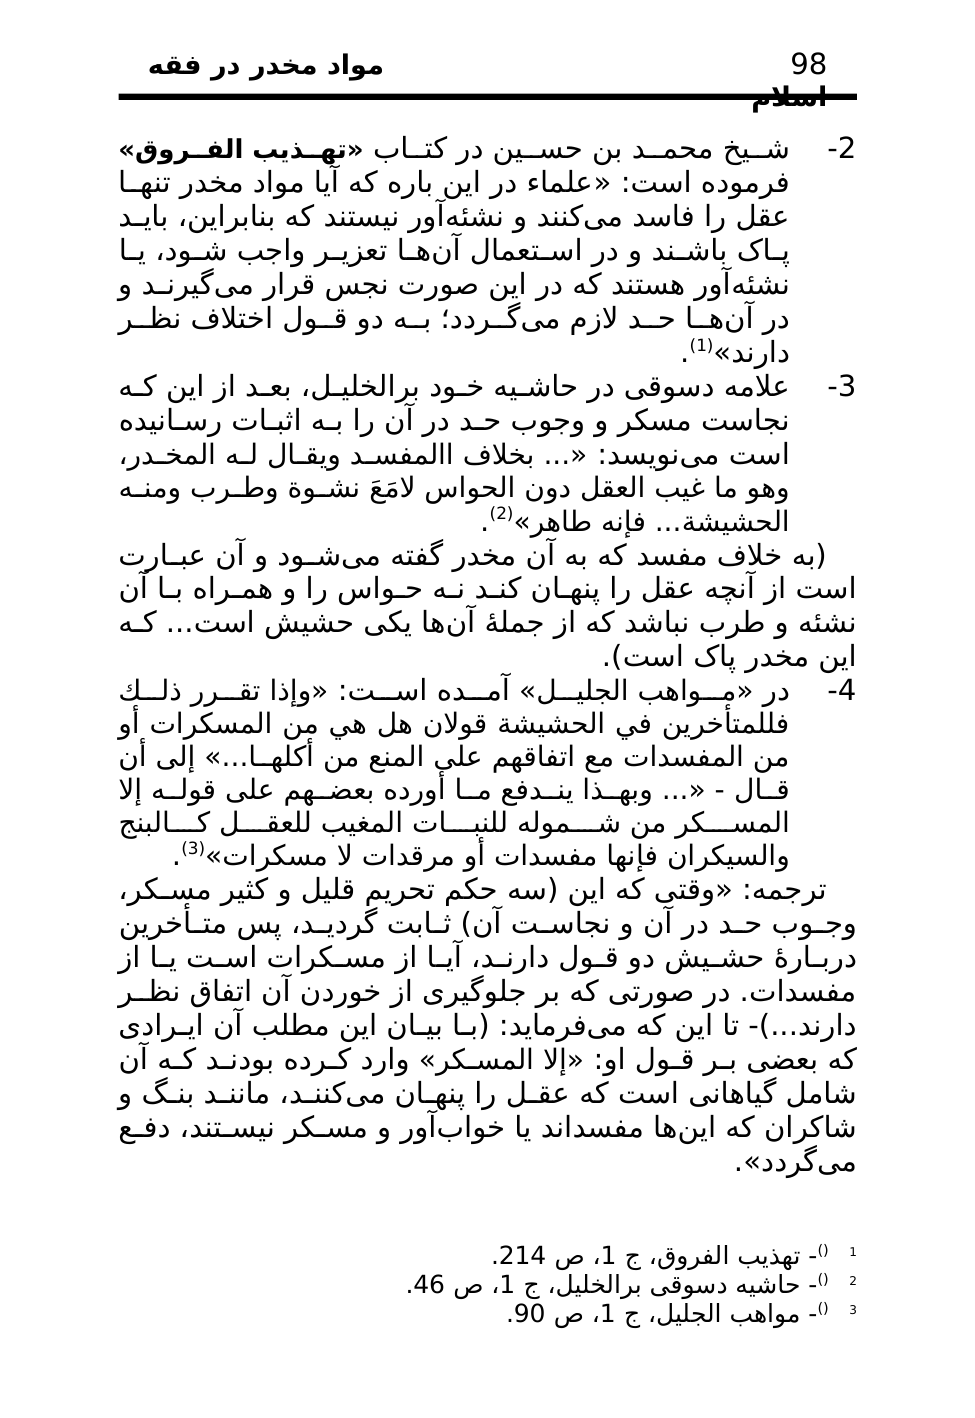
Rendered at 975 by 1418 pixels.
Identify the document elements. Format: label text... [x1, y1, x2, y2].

text ترجمه: «وقتی که این (سه حکم تحریم قلیل و کثیر مسکر، وجوب حد در آن و نجاست آن) ثابت گردید، پس متأخرین دربارۀ حشیش دو قول دارند، آیا از مسکرات است یا از مفسدات. در صورتی که بر جلوگیری از خوردن آن اتفاق نظر دارند...)- تا این که می‌فرماید: (با بیان این مطلب آن ایرادی که بعضی بر قول او: «إلا المسكر» وارد کرده بودند که آن شامل گیاهانی است که عقل را پنهان می‌کنند، مانند بنگ و شاکران که این‌ها مفسد‌اند یا خواب‌آور و مسکر نیستند، دفع می‌گردد». [118, 873, 857, 1178]
list در «مواهب الجليل» آمده است: «وإذا تقرر ذلك فللمتأخرين في الحشيشة قولان هل هي من المسكرات أو من المفسدات مع اتفاقهم علی المنع من أكلها...» إلى أن قال‌ - «... وبهذا يندفع ما أورده بعضهم على قوله إلا المسكر من شموله للنبات المغيب للعقل كالبنج والسيكران فإنها مفسدات أو مرقدات لا مسكرات»(). [118, 674, 827, 873]
list شیخ محمد بن حسین در کتاب «تهذیب الفروق» فرموده است: «علماء در این باره که آیا مواد مخدر تنها عقل را فاسد می‌کنند و نشئه‌آور نیستند که بنابراین، باید پاک باشند و در استعمال آن‌ها تعزیر واجب شود، یا نشئه‌آور هستند که در این صورت نجس قرار می‌گیرند و در آن‌ها حد لازم می‌گردد؛ به دو قول اختلاف نظر دارند»(). [118, 132, 827, 369]
text (به خلاف مفسد که به آن مخدر گفته می‌شود و آن عبارت است از آنچه عقل را پنهان کند نه حواس را و همراه با آن نشئه و طرب نباشد که از جملۀ آن‌ها یکی حشیش است... که این مخدر پاک است). [118, 538, 857, 674]
list علامه دسوقی در حاشیه خود برالخلیل، بعد از این که نجاست مسکر و وجوب حد در آن را به اثبات رسانیده است می‌نویسد: «... بخلاف االمفسد ويقال له المخدر، وهو ما غيب العقل دون الحواس لامَعَ نشوة وطرب ومنه الحشيشة... فإنه طاهر»(). [118, 369, 827, 538]
